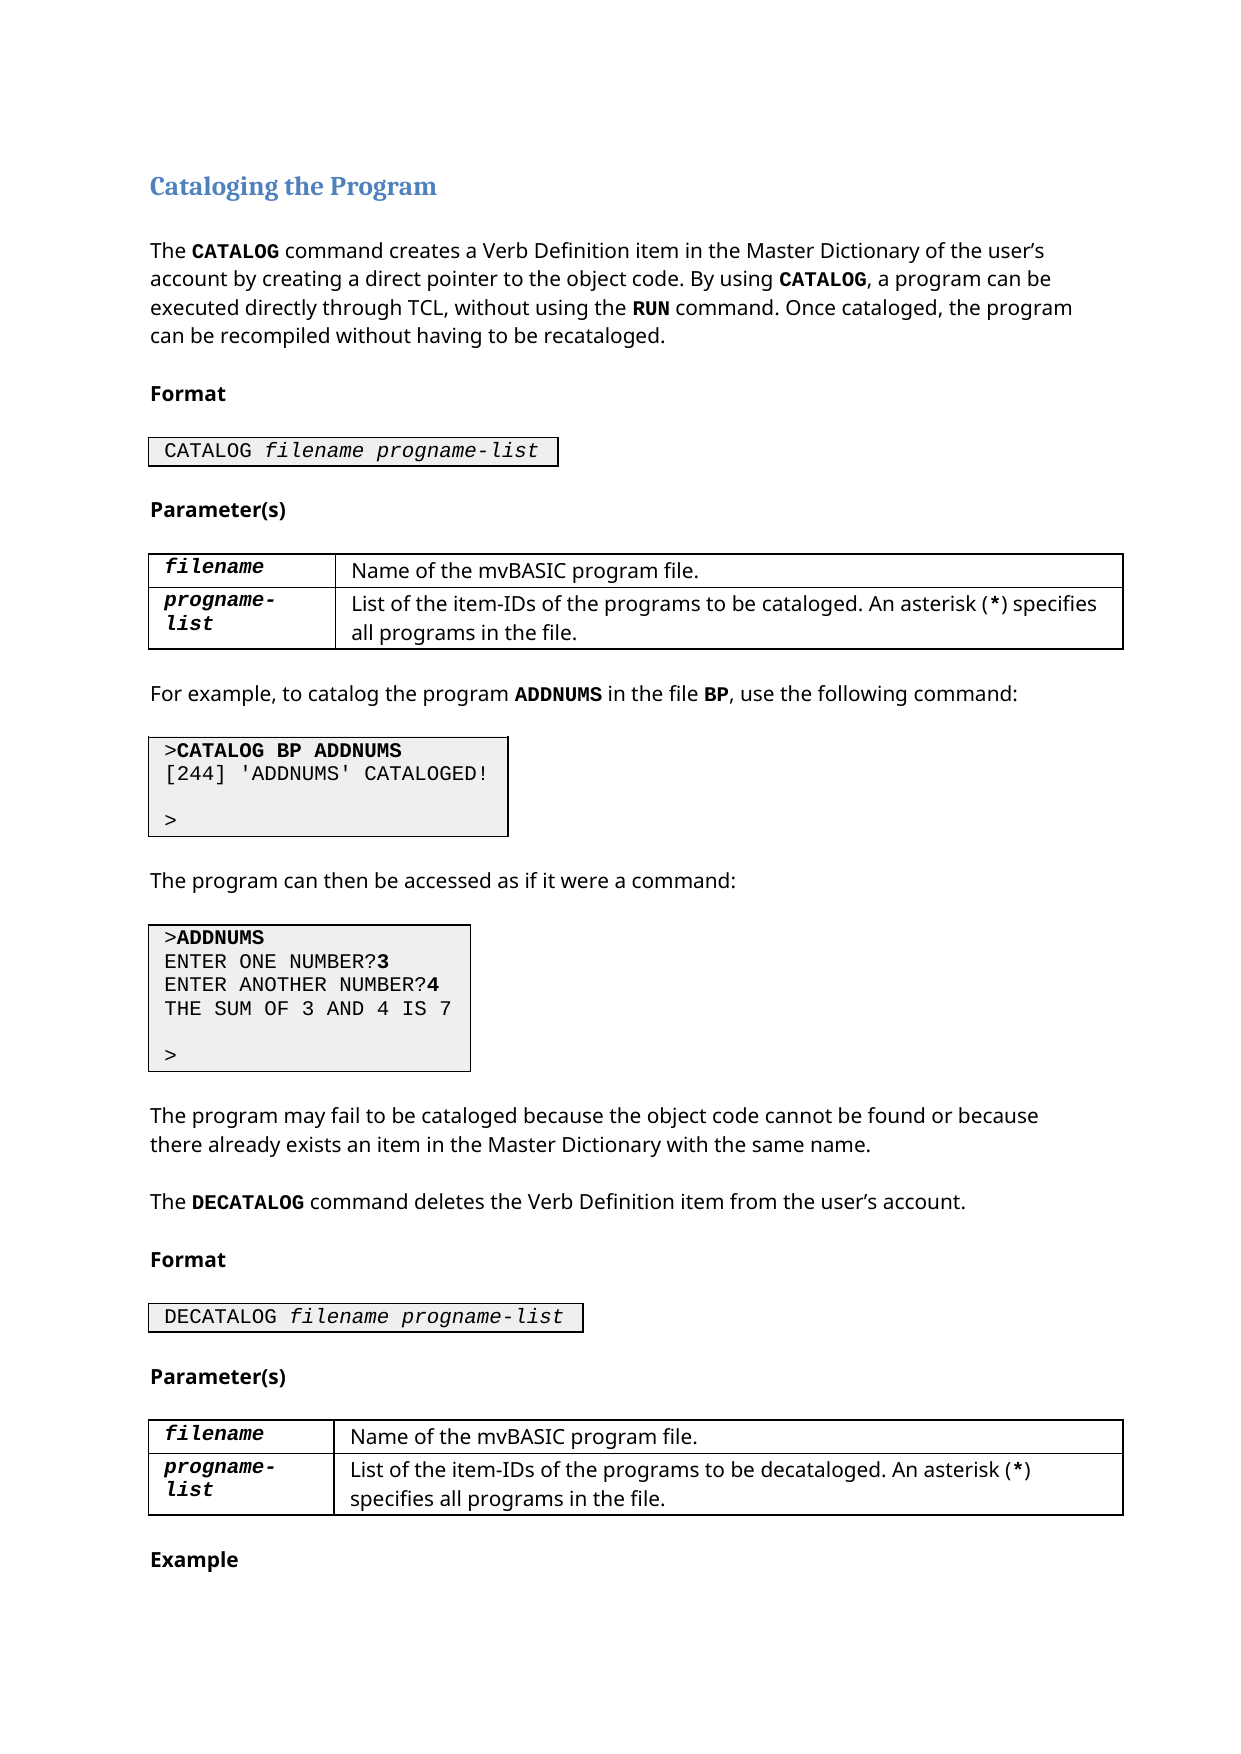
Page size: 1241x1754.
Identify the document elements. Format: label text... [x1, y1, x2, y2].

table_header filename [149, 555, 335, 586]
text Parameter(s) [150, 1362, 1090, 1390]
text For example, to catalog the program ADDNUMS in the file BP, use the following command: [150, 679, 1090, 707]
text The program can then be accessed as if it were a command: [150, 866, 1090, 895]
text Format [150, 379, 1090, 407]
table_header >ADDNUMS ENTER ONE NUMBER?3 ENTER ANOTHER NUMBER?4 THE SUM OF 3 AND 4 IS 7 > [149, 926, 470, 1071]
table_header filename [149, 1421, 333, 1452]
table_header DECATALOG filename progname-list [149, 1304, 582, 1331]
text The DECATALOG command deletes the Verb Definition item from the user’s account. [150, 1187, 1090, 1216]
table_cell List of the item-IDs of the programs to be decataloged. An asterisk (*) specifies all programs in the file. [335, 1454, 1122, 1514]
table_header CATALOG filename progname-list [149, 438, 557, 465]
table_cell progname-list [149, 1454, 333, 1514]
text Format [150, 1245, 1090, 1273]
table_header Name of the mvBASIC program file. [336, 555, 1122, 586]
subtitle Cataloging the Program [150, 171, 1090, 202]
table_cell List of the item-IDs of the programs to be cataloged. An asterisk (*) specifies all programs in the file. [336, 588, 1122, 648]
text The program may fail to be cataloged because the object code cannot be found or because there already exists an item in the Master Dictionary with the same name. [150, 1101, 1090, 1158]
text The CATALOG command creates a Verb Definition item in the Master Dictionary of the user’s account by creating a direct pointer to the object code. By using CATALOG, a program can be executed directly through TCL, without using the RUN command. Once cataloged, the program can be recompiled without having to be recataloged. [150, 236, 1090, 350]
text Parameter(s) [150, 496, 1090, 524]
text Example [150, 1545, 1090, 1573]
table_header >CATALOG BP ADDNUMS [244] 'ADDNUMS' CATALOGED! > [149, 738, 507, 836]
table_cell progname-list [149, 588, 335, 648]
table_header Name of the mvBASIC program file. [335, 1421, 1122, 1452]
